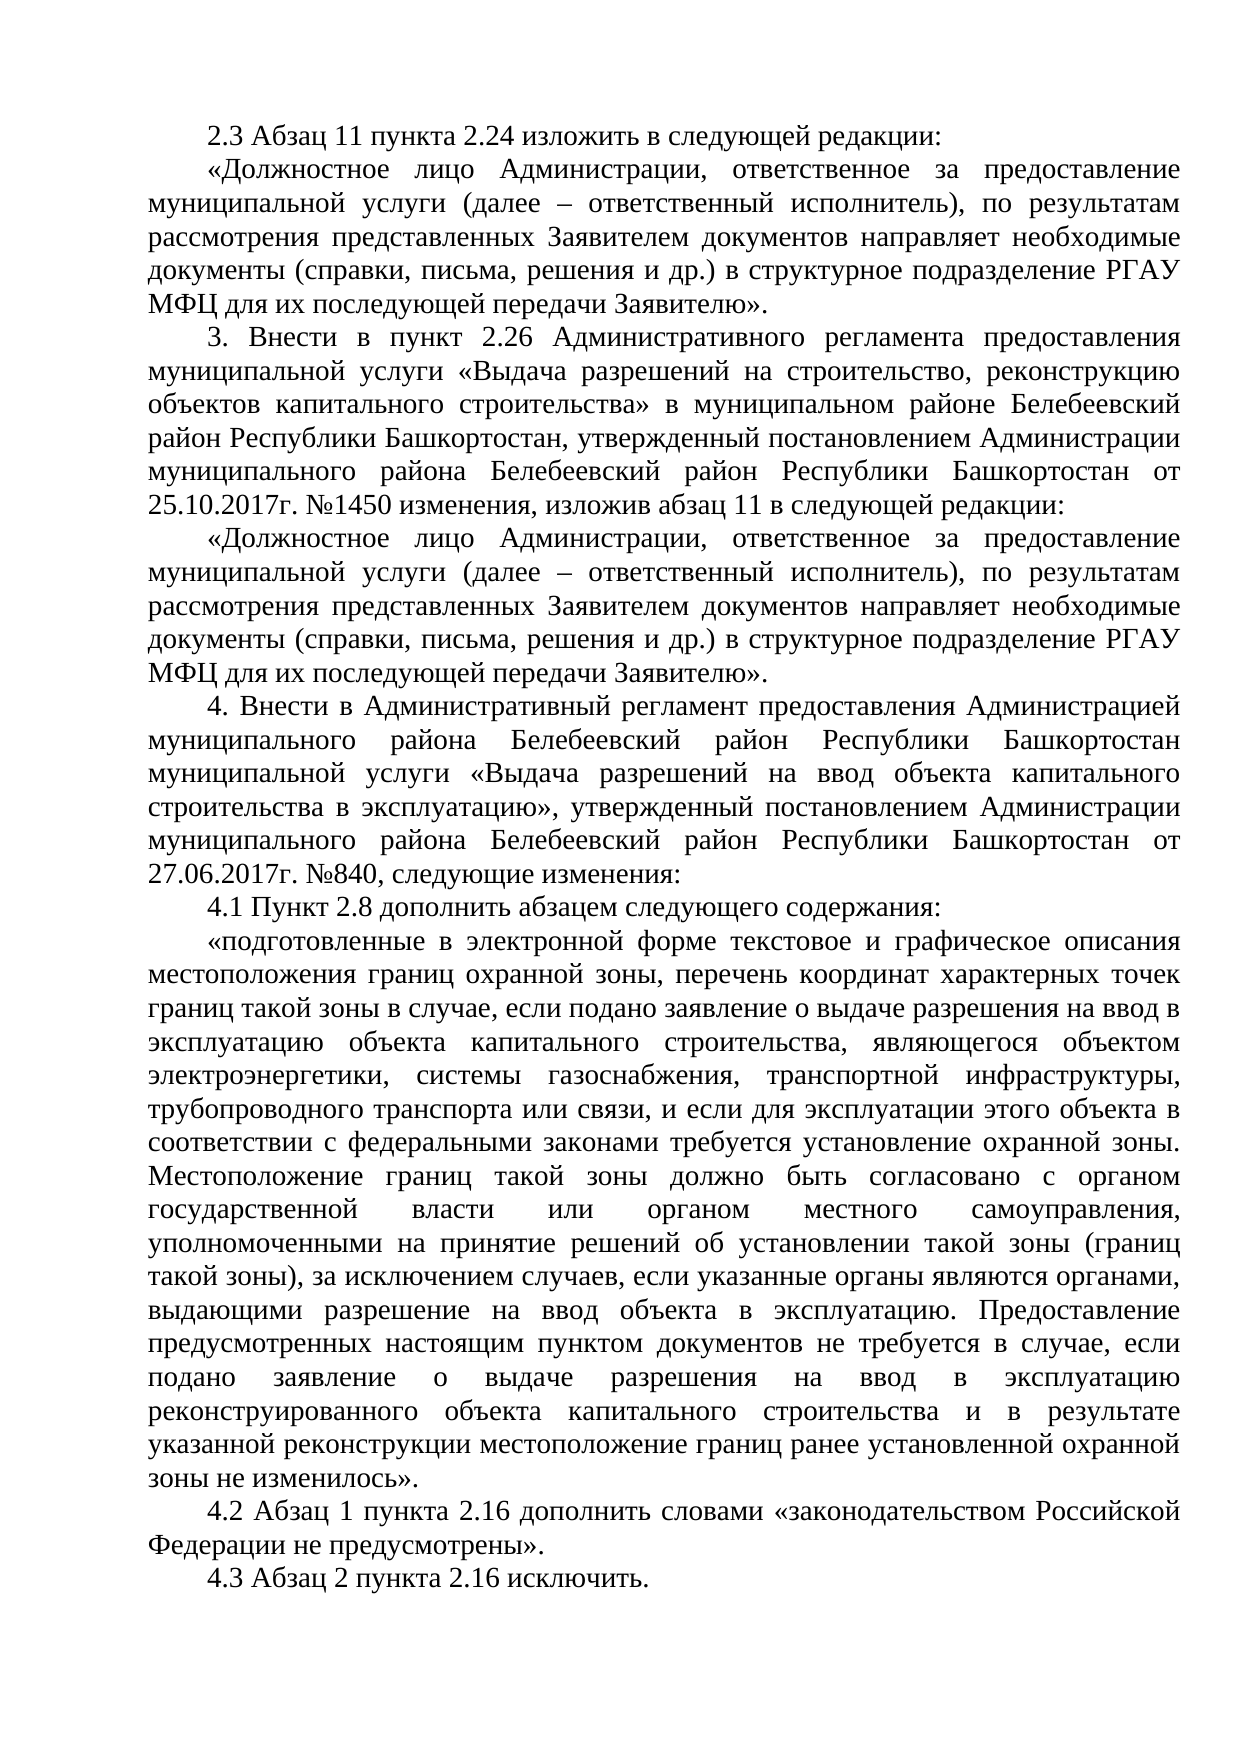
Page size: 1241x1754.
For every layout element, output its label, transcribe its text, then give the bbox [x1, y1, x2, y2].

text 4.3 Абзац 2 пункта 2.16 исключить. [148, 1560, 1181, 1594]
text 2.3 Абзац 11 пункта 2.24 изложить в следующей редакции: [148, 118, 1181, 152]
text 4.1 Пункт 2.8 дополнить абзацем следующего содержания: [148, 889, 1181, 923]
text «Должностное лицо Администрации, ответственное за предоставление муниципальной услуги (далее – ответственный исполнитель), по результатам рассмотрения представленных Заявителем документов направляет необходимые документы (справки, письма, решения и др.) в структурное подразделение РГАУ МФЦ для их последующей передачи Заявителю». [148, 521, 1181, 688]
text 4. Внести в Административный регламент предоставления Администрацией муниципального района Белебеевский район Республики Башкортостан муниципальной услуги «Выдача разрешений на ввод объекта капитального строительства в эксплуатацию», утвержденный постановлением Администрации муниципального района Белебеевский район Республики Башкортостан от 27.06.2017г. №840, следующие изменения: [148, 688, 1181, 889]
text «подготовленные в электронной форме текстовое и графическое описания местоположения границ охранной зоны, перечень координат характерных точек границ такой зоны в случае, если подано заявление о выдаче разрешения на ввод в эксплуатацию объекта капитального строительства, являющегося объектом электроэнергетики, системы газоснабжения, транспортной инфраструктуры, трубопроводного транспорта или связи, и если для эксплуатации этого объекта в соответствии с федеральными законами требуется установление охранной зоны. Местоположение границ такой зоны должно быть согласовано с органом государственной власти или органом местного самоуправления, уполномоченными на принятие решений об установлении такой зоны (границ такой зоны), за исключением случаев, если указанные органы являются органами, выдающими разрешение на ввод объекта в эксплуатацию. Предоставление предусмотренных настоящим пунктом документов не требуется в случае, если подано заявление о выдаче разрешения на ввод в эксплуатацию реконструированного объекта капитального строительства и в результате указанной реконструкции местоположение границ ранее установленной охранной зоны не изменилось». [148, 923, 1181, 1493]
text 3. Внести в пункт 2.26 Административного регламента предоставления муниципальной услуги «Выдача разрешений на строительство, реконструкцию объектов капитального строительства» в муниципальном районе Белебеевский район Республики Башкортостан, утвержденный постановлением Администрации муниципального района Белебеевский район Республики Башкортостан от 25.10.2017г. №1450 изменения, изложив абзац 11 в следующей редакции: [148, 319, 1181, 521]
text «Должностное лицо Администрации, ответственное за предоставление муниципальной услуги (далее – ответственный исполнитель), по результатам рассмотрения представленных Заявителем документов направляет необходимые документы (справки, письма, решения и др.) в структурное подразделение РГАУ МФЦ для их последующей передачи Заявителю». [148, 152, 1181, 319]
text 4.2 Абзац 1 пункта 2.16 дополнить словами «законодательством Российской Федерации не предусмотрены». [148, 1493, 1181, 1560]
